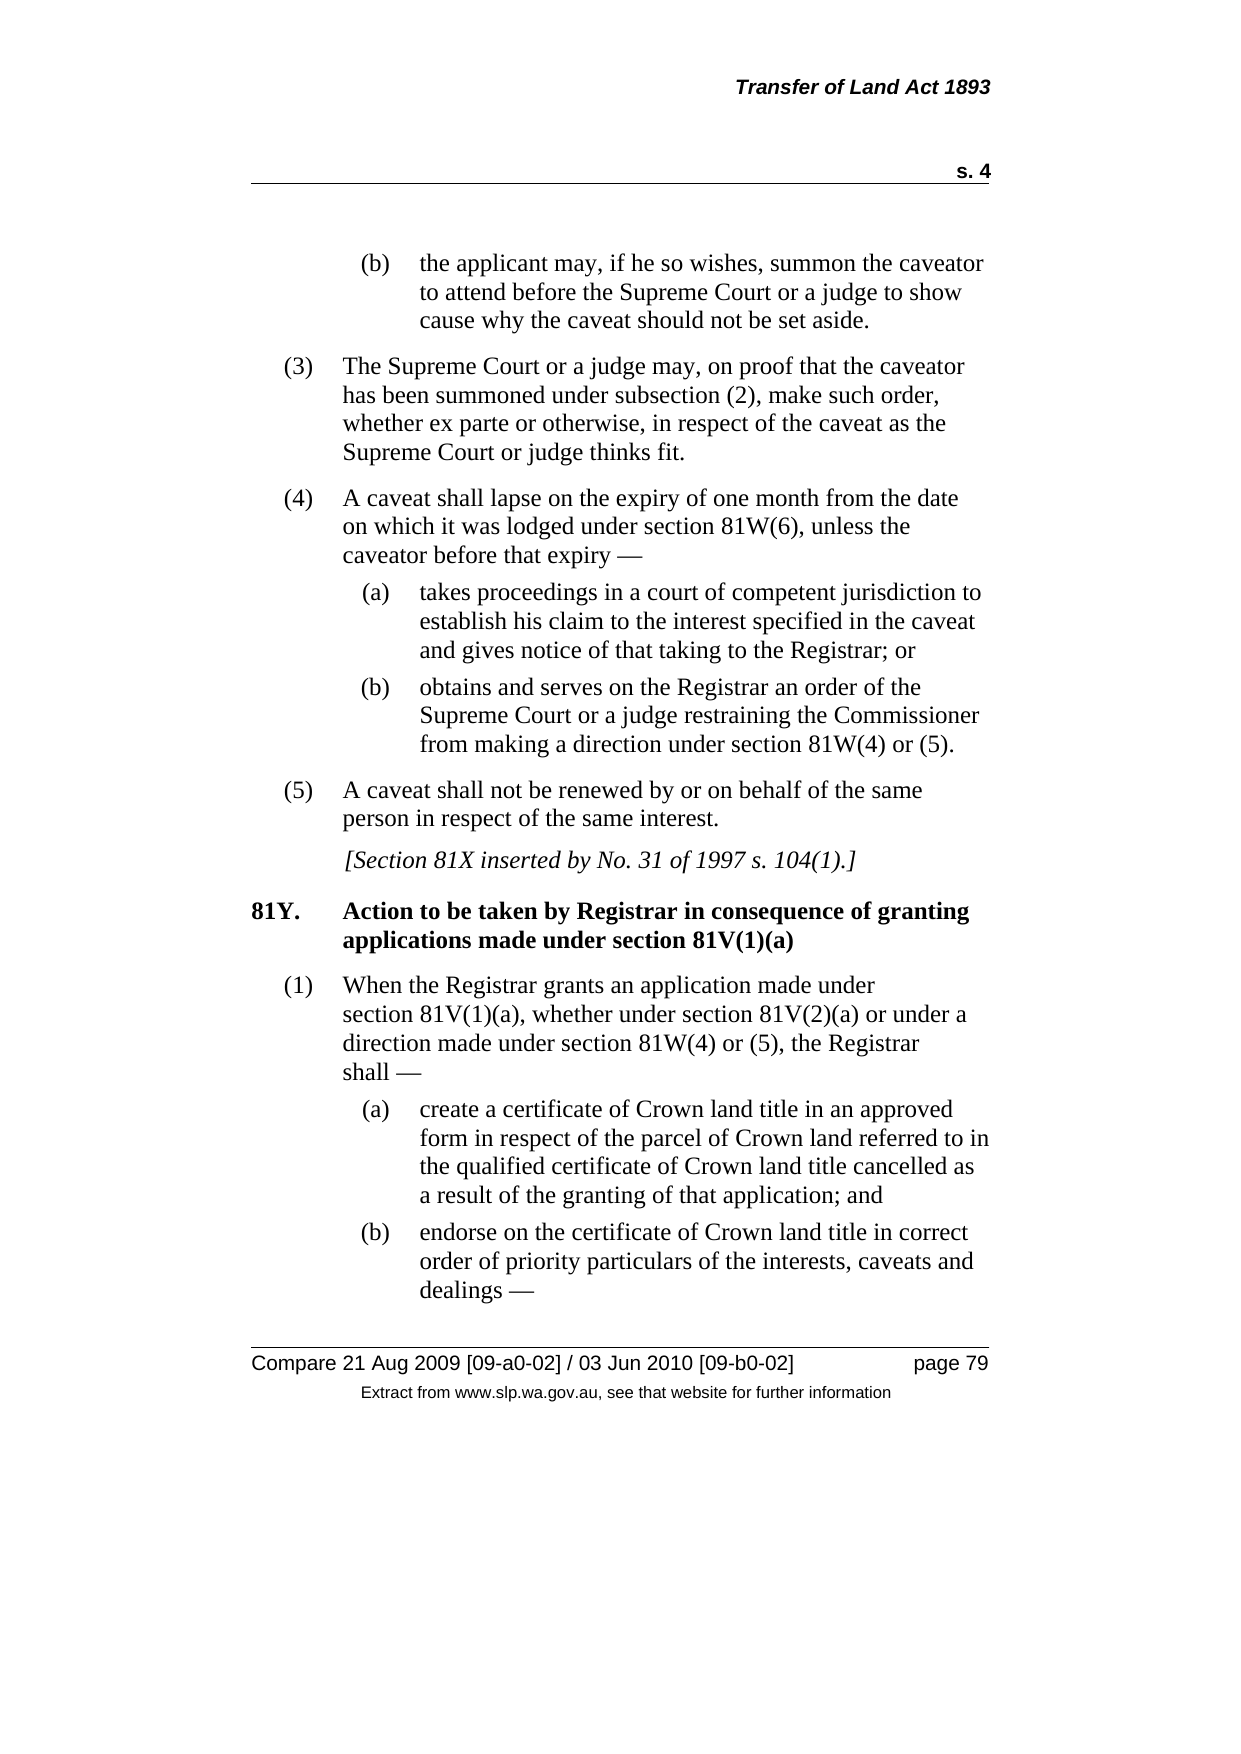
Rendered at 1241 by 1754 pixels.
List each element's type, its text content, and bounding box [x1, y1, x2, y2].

text (5) A caveat shall not be renewed by or on behalf of the same person in respect of the same interest. [251, 775, 989, 832]
text (b) the applicant may, if he so wishes, summon the caveator to attend before the Supreme Court or a judge to show cause why the caveat should not be set aside. [251, 248, 989, 334]
text (3) The Supreme Court or a judge may, on proof that the caveator has been summoned under subsection (2), make such order, whether ex parte or otherwise, in respect of the caveat as the Supreme Court or judge thinks fit. [251, 351, 989, 466]
text (a) create a certificate of Crown land title in an approved form in respect of the parcel of Crown land referred to in the qualified certificate of Crown land title cancelled as a result of the granting of that application; and [251, 1094, 989, 1209]
text (b) obtains and serves on the Registrar an order of the Supreme Court or a judge restraining the Commissioner from making a direction under section 81W(4) or (5). [251, 672, 989, 758]
text (4) A caveat shall lapse on the expiry of one month from the date on which it was lodged under section 81W(6), unless the caveator before that expiry — [251, 483, 989, 569]
text [Section 81X inserted by No. 31 of 1997 s. 104(1).] [251, 845, 989, 873]
text (b) endorse on the certificate of Crown land title in correct order of priority particulars of the interests, caveats and dealings — [251, 1217, 989, 1303]
text (a) takes proceedings in a court of competent jurisdiction to establish his claim to the interest specified in the caveat and gives notice of that taking to the Registrar; or [251, 577, 989, 663]
text (1) When the Registrar grants an application made under section 81V(1)(a), whether under section 81V(2)(a) or under a direction made under section 81W(4) or (5), the Registrar shall — [251, 971, 989, 1086]
subtitle 81Y. Action to be taken by Registrar in consequence of granting applications made under section 81V(1)(a) [251, 896, 989, 954]
